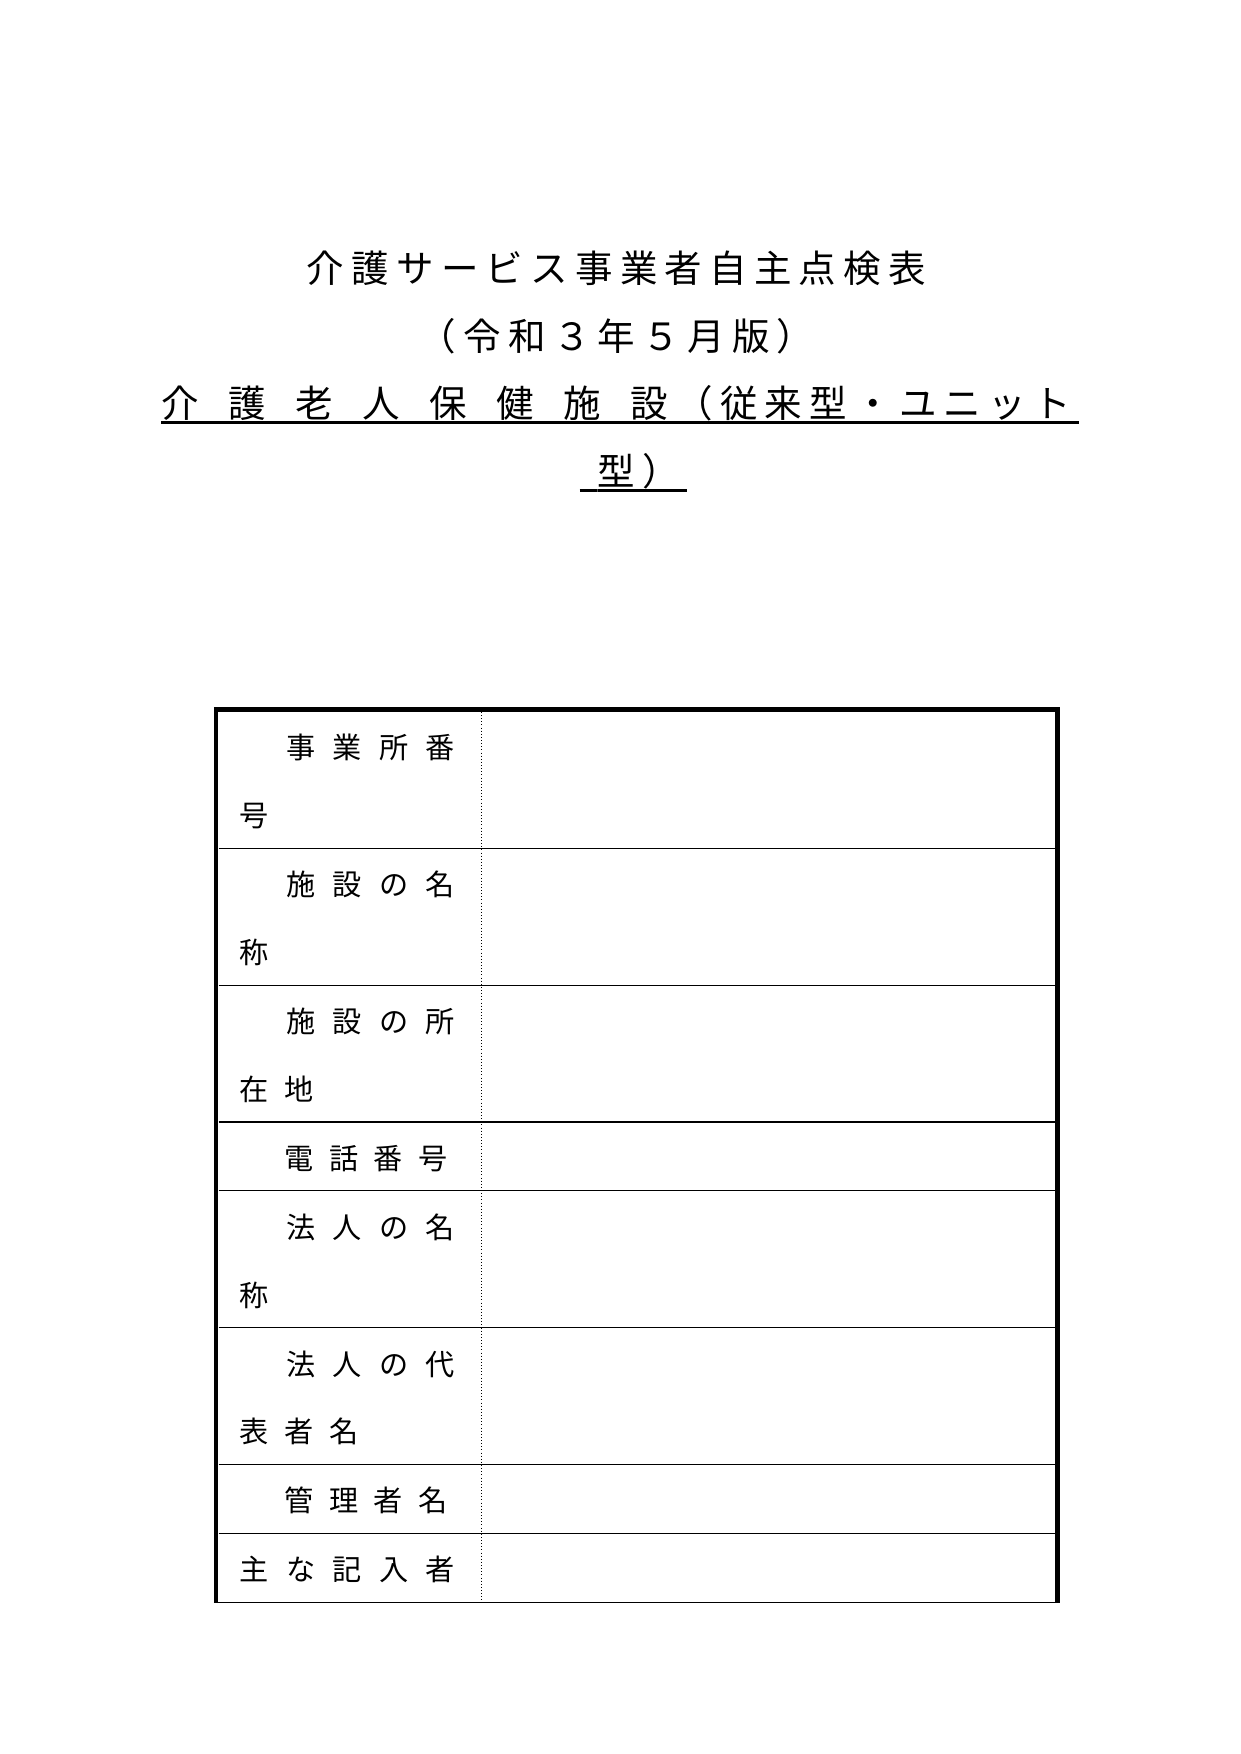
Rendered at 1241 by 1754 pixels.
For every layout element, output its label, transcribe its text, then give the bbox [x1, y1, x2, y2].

table_cell [482, 1191, 1055, 1327]
table_cell [482, 1534, 1055, 1602]
table_cell [482, 1465, 1055, 1533]
table_cell 法人の代表者名 [218, 1328, 482, 1464]
table_header 事業所番号 [218, 712, 482, 848]
table_header [482, 712, 1055, 848]
text 介護サービス事業者自主点検表 [127, 232, 1113, 300]
table_cell 施設の所在地 [218, 986, 482, 1121]
table_cell 施設の名称 [218, 849, 482, 984]
table_cell [482, 849, 1055, 984]
table_cell 法人の名称 [218, 1191, 482, 1327]
text （令和３年５月版） [127, 300, 1113, 368]
text 介 護 老 人 保 健 施 設（従来型・ユニット型） [127, 368, 1113, 503]
table_cell [482, 1328, 1055, 1464]
table_cell 管理者名 [218, 1465, 482, 1533]
table_cell [482, 986, 1055, 1121]
table_cell 主な記入者 職・氏名 [218, 1534, 482, 1602]
table_cell 電話番号 [218, 1122, 482, 1190]
table_cell [482, 1123, 1055, 1190]
